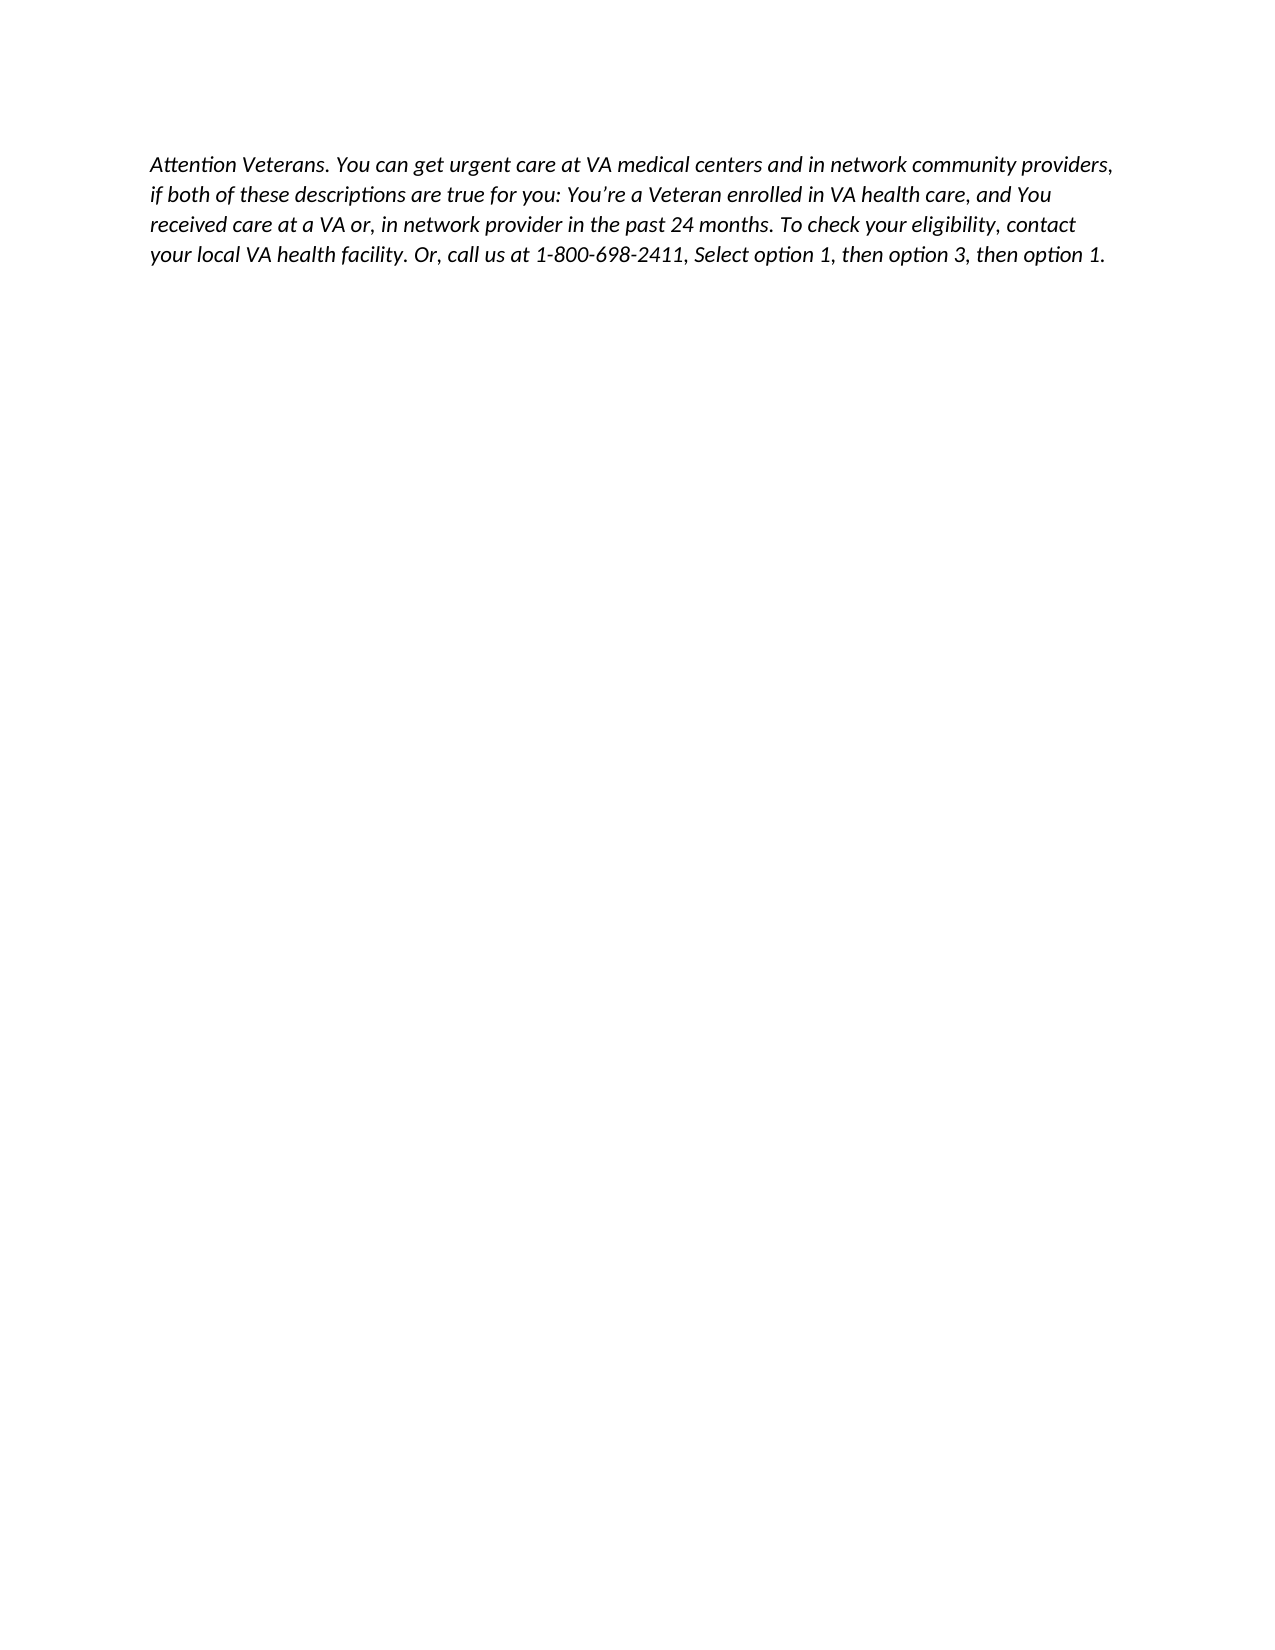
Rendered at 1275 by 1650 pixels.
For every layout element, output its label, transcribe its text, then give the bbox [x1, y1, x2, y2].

text Attention Veterans. You can get urgent care at VA medical centers and in network community providers, if both of these descriptions are true for you: You’re a Veteran enrolled in VA health care, and You received care at a VA or, in network provider in the past 24 months. To check your eligibility, contact your local VA health facility. Or, call us at 1-800-698-2411, Select option 1, then option 3, then option 1. [150, 150, 1125, 269]
